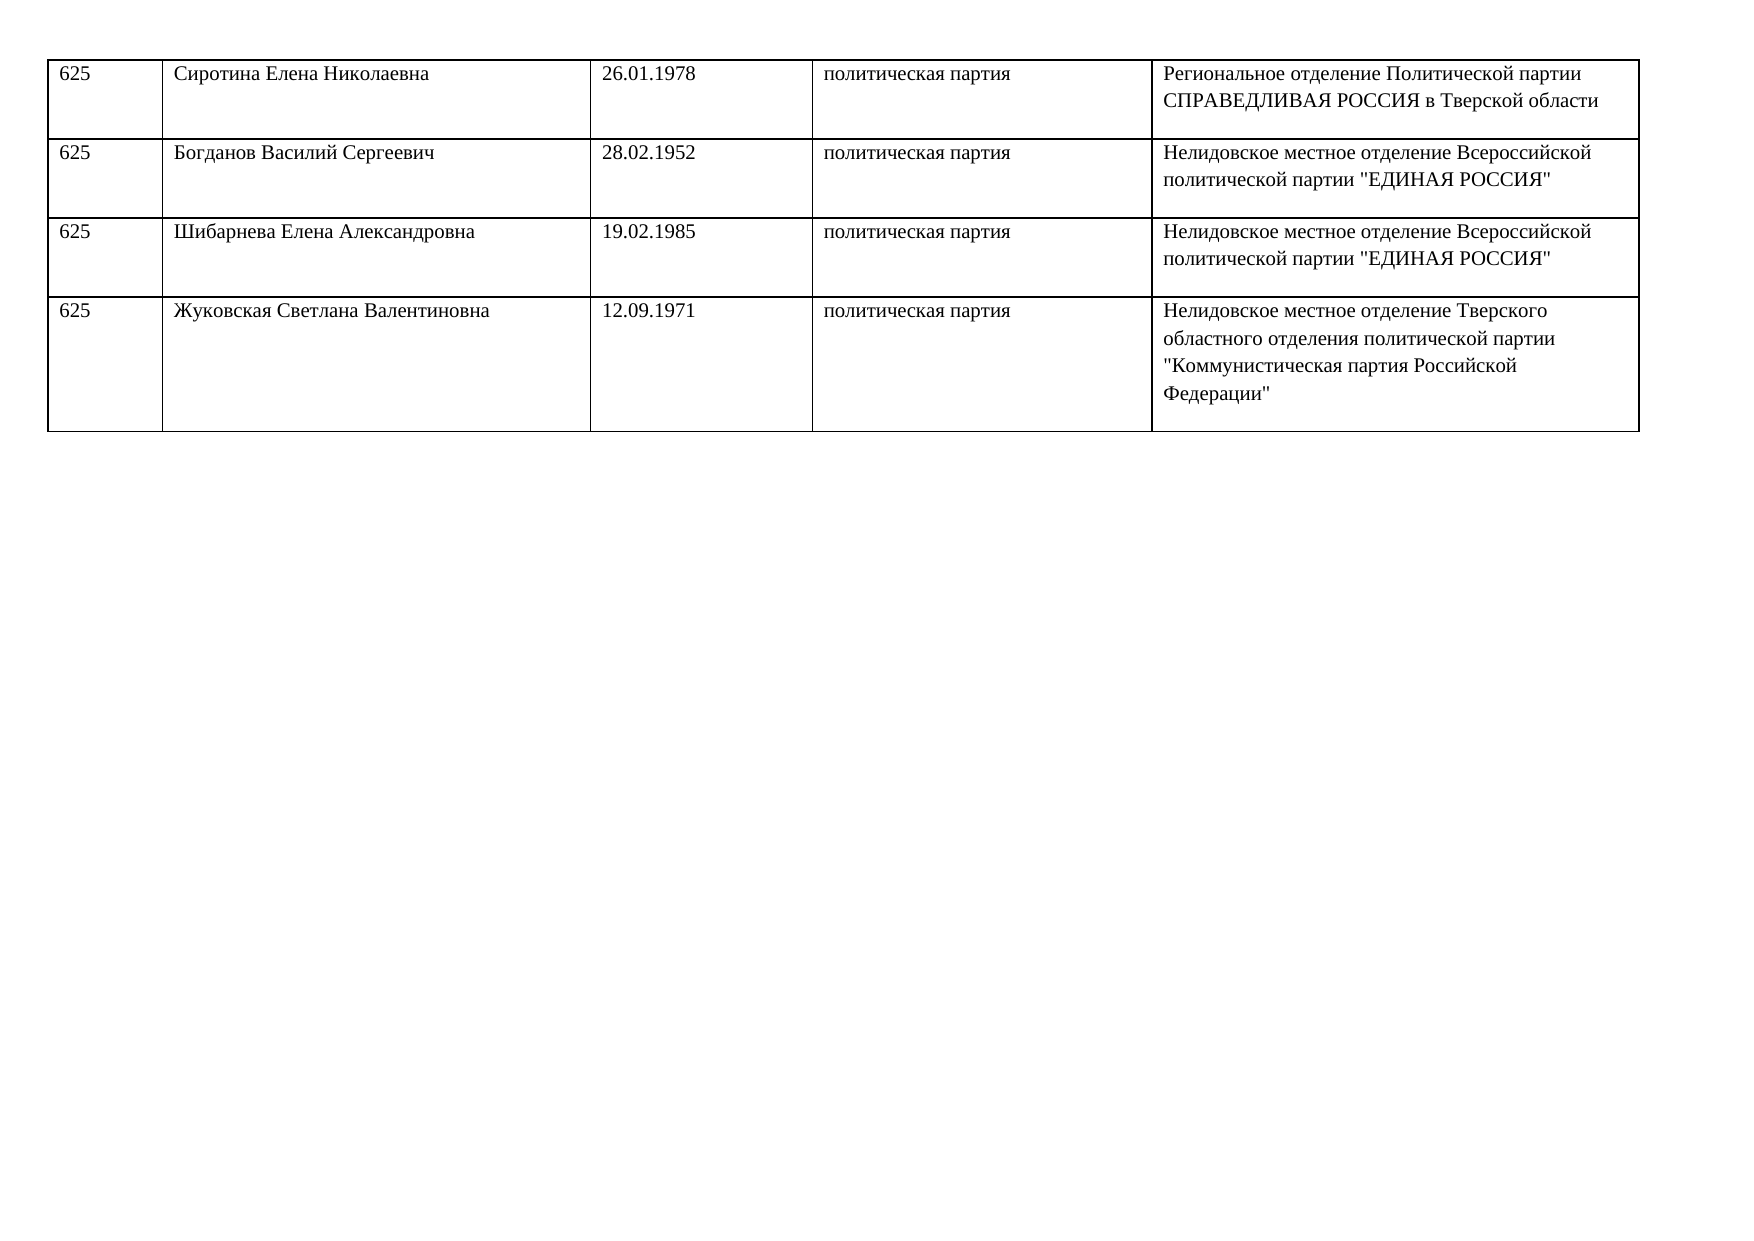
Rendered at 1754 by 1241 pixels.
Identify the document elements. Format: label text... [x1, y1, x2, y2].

table_cell Жуковская Светлана Валентиновна [163, 298, 590, 431]
table_cell 625 [49, 140, 162, 217]
table_cell политическая партия [813, 140, 1151, 217]
table_cell политическая партия [813, 219, 1151, 296]
table_header Региональное отделение Политической партии СПРАВЕДЛИВАЯ РОССИЯ в Тверской области [1153, 61, 1638, 138]
table_cell политическая партия [813, 298, 1151, 431]
table_header 26.01.1978 [591, 61, 812, 138]
table_cell Нелидовское местное отделение Всероссийской политической партии "ЕДИНАЯ РОССИЯ" [1153, 219, 1638, 296]
table_cell 625 [49, 219, 162, 296]
table_cell 625 [49, 298, 162, 431]
table_cell Шибарнева Елена Александровна [163, 219, 590, 296]
table_cell Нелидовское местное отделение Тверского областного отделения политической партии "Коммунистическая партия Российской Федерации" [1153, 298, 1638, 431]
table_header 625 [49, 61, 162, 138]
table_header политическая партия [813, 61, 1151, 138]
table_header Сиротина Елена Николаевна [163, 61, 590, 138]
table_cell 12.09.1971 [591, 298, 812, 431]
table_cell 19.02.1985 [591, 219, 812, 296]
table_cell Богданов Василий Сергеевич [163, 140, 590, 217]
table_cell 28.02.1952 [591, 140, 812, 217]
table_cell Нелидовское местное отделение Всероссийской политической партии "ЕДИНАЯ РОССИЯ" [1153, 140, 1638, 217]
